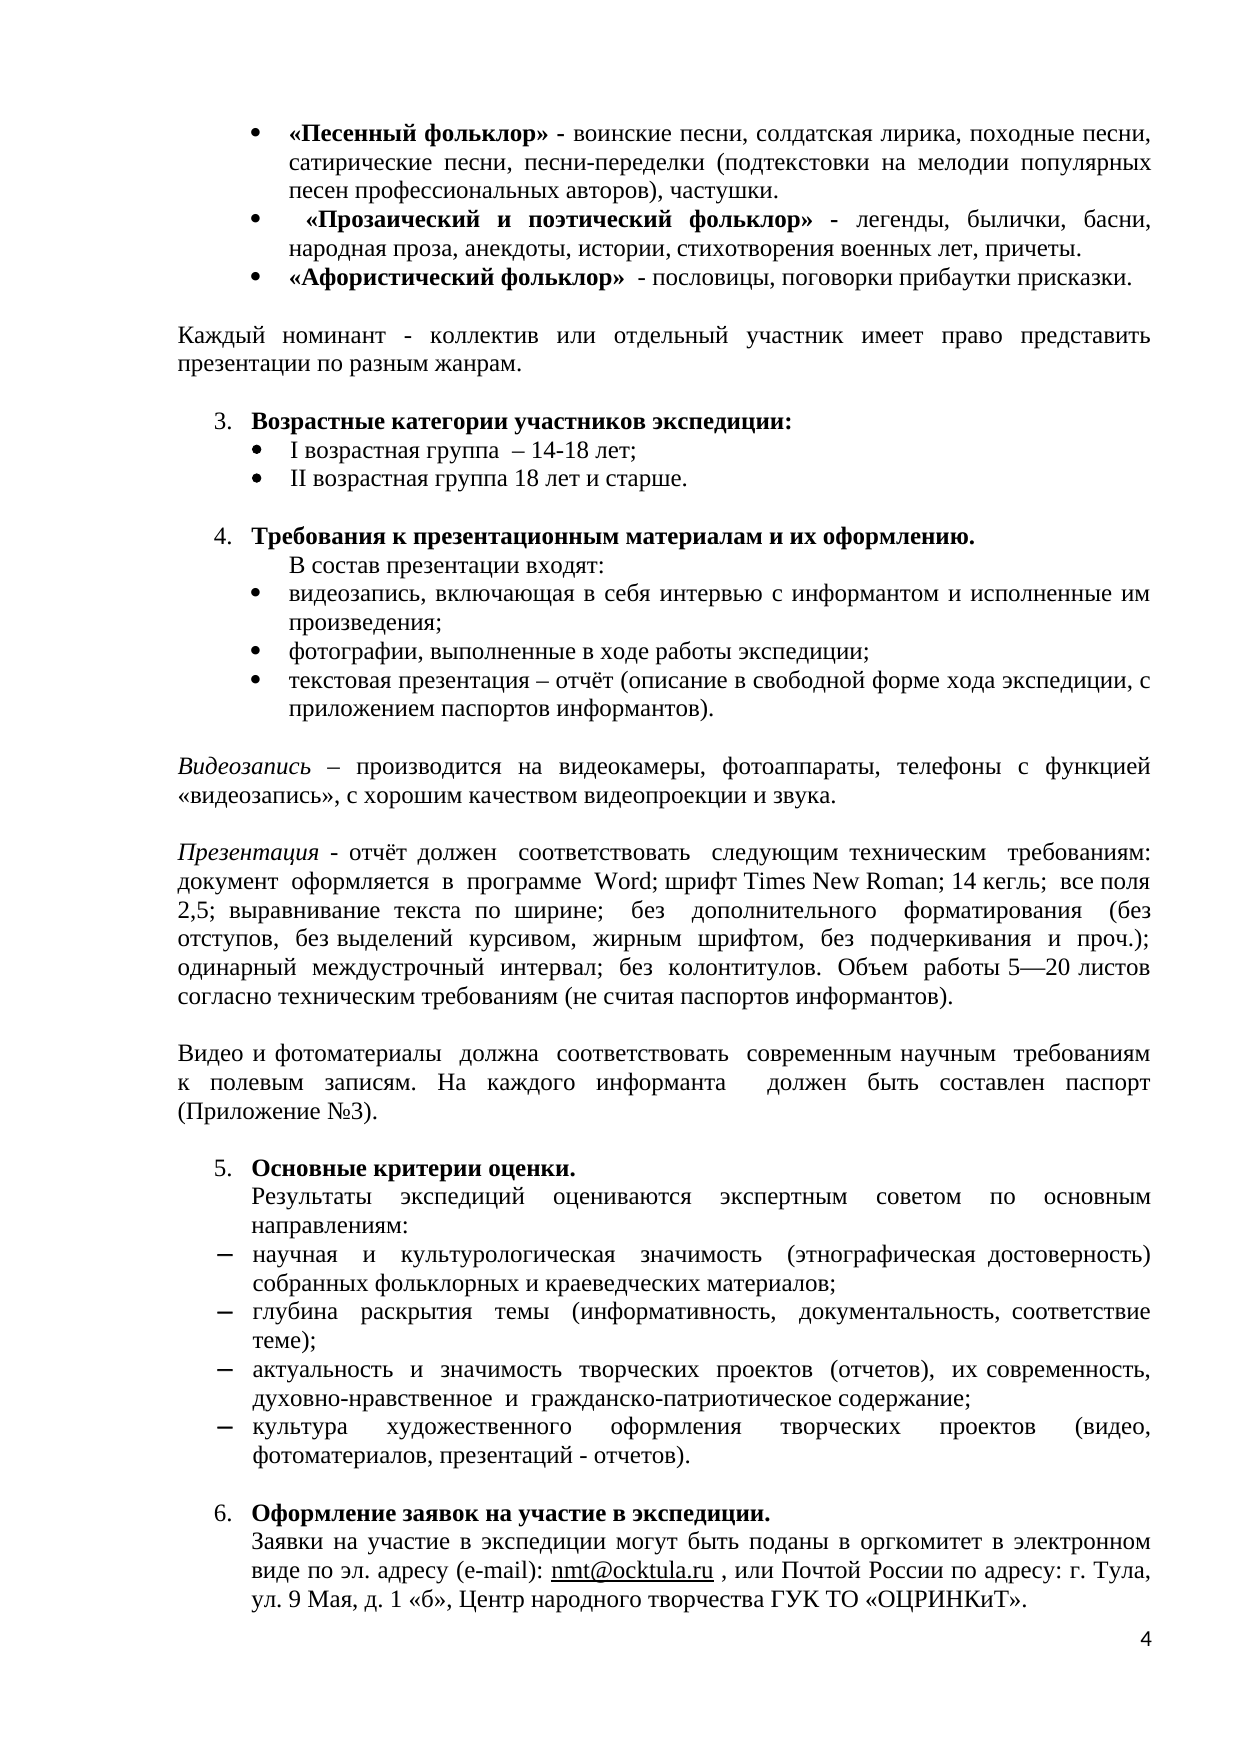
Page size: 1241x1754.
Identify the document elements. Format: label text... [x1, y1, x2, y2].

list Возрастные категории участников экспедиции: [213, 406, 1152, 435]
list В состав презентации входят: [288, 550, 1152, 578]
list культура художественного оформления творческих проектов (видео, фотоматериалов, презентаций - отчетов). [215, 1411, 1152, 1469]
list Основные критерии оценки. [213, 1153, 1152, 1181]
list актуальность и значимость творческих проектов (отчетов), их современность, духовно-нравственное и гражданско-патриотическое содержание; [215, 1354, 1152, 1411]
list Результаты экспедиций оцениваются экспертным советом по основным направлениям: [251, 1181, 1152, 1239]
list научная и культурологическая значимость (этнографическая достоверность) собранных фольклорных и краеведческих материалов; [215, 1239, 1152, 1296]
list «Афористический фольклор» - пословицы, поговорки прибаутки присказки. [251, 262, 1152, 291]
text Видеозапись – производится на видеокамеры, фотоаппараты, телефоны с функцией «видеозапись», с хорошим качеством видеопроекции и звука. [177, 751, 1152, 808]
list Заявки на участие в экспедиции могут быть поданы в оргкомитет в электронном виде по эл. адресу (e-mail): nmt@ocktula.ru , или Почтой России по адресу: г. Тула, ул. 9 Мая, д. 1 «б», Центр народного творчества ГУК ТО «ОЦРИНКиТ». [251, 1526, 1152, 1613]
text Каждый номинант - коллектив или отдельный участник имеет право представить презентации по разным жанрам. [177, 320, 1152, 377]
list «Прозаический и поэтический фольклор» - легенды, былички, басни, народная проза, анекдоты, истории, стихотворения военных лет, причеты. [251, 204, 1152, 262]
list II возрастная группа 18 лет и старше. [252, 463, 1152, 492]
list текстовая презентация – отчёт (описание в свободной форме хода экспедиции, с приложением паспортов информантов). [251, 665, 1152, 722]
list Оформление заявок на участие в экспедиции. [213, 1498, 1152, 1526]
text Видео и фотоматериалы должна соответствовать современным научным требованиям к полевым записям. На каждого информанта должен быть составлен паспорт (Приложение №3). [177, 1038, 1152, 1125]
list видеозапись, включающая в себя интервью с информантом и исполненные им произведения; [251, 578, 1152, 636]
list Требования к презентационным материалам и их оформлению. [213, 521, 1152, 550]
list I возрастная группа – 14-18 лет; [252, 435, 1152, 463]
list глубина раскрытия темы (информативность, документальность, соответствие теме); [215, 1296, 1152, 1354]
text Презентация - отчёт должен соответствовать следующим техническим требованиям: документ оформляется в программе Word; шрифт Times New Roman; 14 кегль; все поля 2,5; выравнивание текста по ширине; без дополнительного форматирования (без отступов, без выделений курсивом, жирным шрифтом, без подчеркивания и проч.); одинарный междустрочный интервал; без колонтитулов. Объем работы 5—20 листов согласно техническим требованиям (не считая паспортов информантов). [177, 837, 1152, 1010]
list фотографии, выполненные в ходе работы экспедиции; [251, 636, 1152, 665]
list «Песенный фольклор» - воинские песни, солдатская лирика, походные песни, сатирические песни, песни-переделки (подтекстовки на мелодии популярных песен профессиональных авторов), частушки. [251, 118, 1152, 204]
